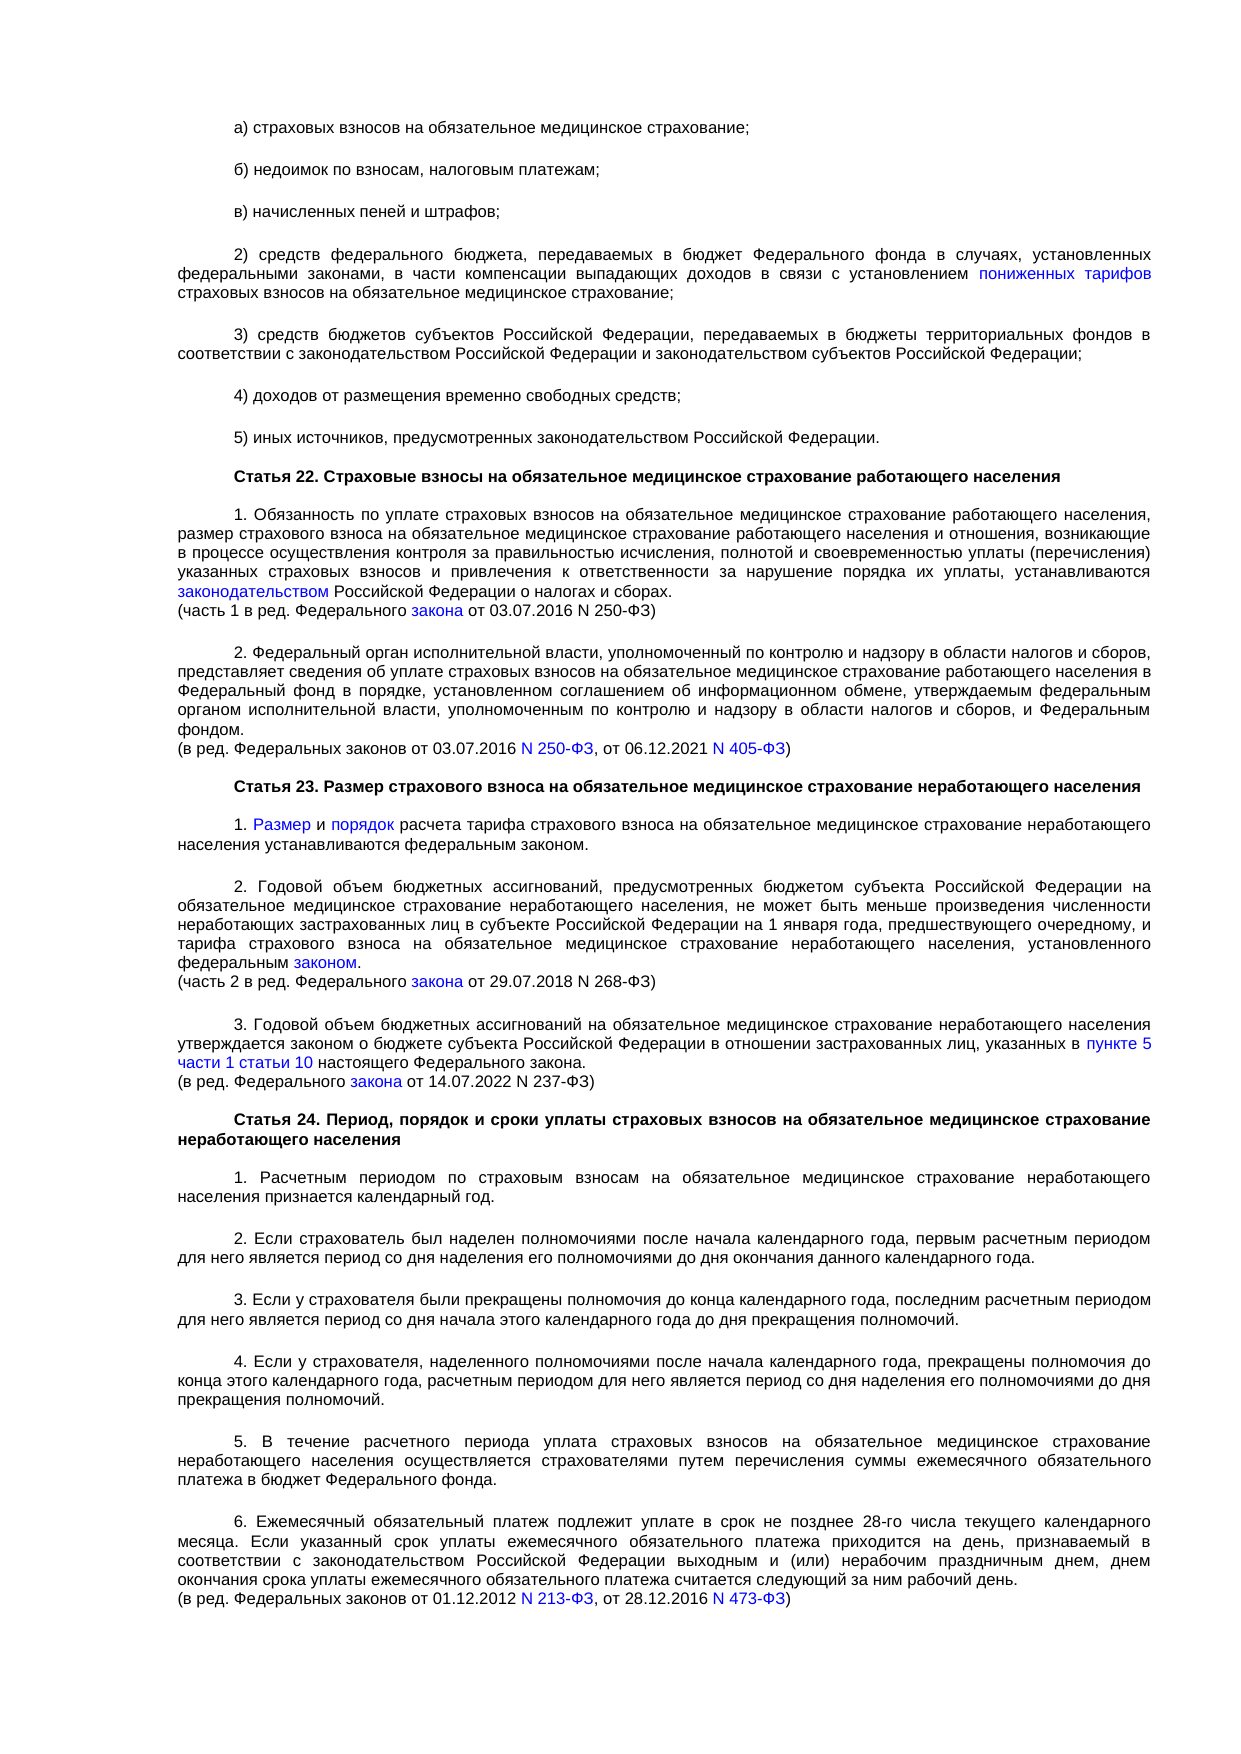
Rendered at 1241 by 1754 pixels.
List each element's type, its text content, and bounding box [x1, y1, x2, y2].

text 2) средств федерального бюджета, передаваемых в бюджет Федерального фонда в случаях, установленных федеральными законами, в части компенсации выпадающих доходов в связи с установлением пониженных тарифов страховых взносов на обязательное медицинское страхование; [177, 244, 1152, 302]
text 3. Годовой объем бюджетных ассигнований на обязательное медицинское страхование неработающего населения утверждается законом о бюджете субъекта Российской Федерации в отношении застрахованных лиц, указанных в пункте 5 части 1 статьи 10 настоящего Федерального закона. [177, 1014, 1152, 1072]
text в) начисленных пеней и штрафов; [177, 202, 1152, 221]
text 1. Расчетным периодом по страховым взносам на обязательное медицинское страхование неработающего населения признается календарный год. [177, 1168, 1152, 1206]
text Статья 22. Страховые взносы на обязательное медицинское страхование работающего населения [177, 466, 1152, 486]
text 1. Обязанность по уплате страховых взносов на обязательное медицинское страхование работающего населения, размер страхового взноса на обязательное медицинское страхование работающего населения и отношения, возникающие в процессе осуществления контроля за правильностью исчисления, полнотой и своевременностью уплаты (перечисления) указанных страховых взносов и привлечения к ответственности за нарушение порядка их уплаты, устанавливаются законодательством Российской Федерации о налогах и сборах. [177, 505, 1152, 601]
text б) недоимок по взносам, налоговым платежам; [177, 160, 1152, 179]
text (в ред. Федерального закона от 14.07.2022 N 237-ФЗ) [177, 1072, 1152, 1091]
text Статья 24. Период, порядок и сроки уплаты страховых взносов на обязательное медицинское страхование неработающего населения [177, 1110, 1152, 1148]
text 6. Ежемесячный обязательный платеж подлежит уплате в срок не позднее 28-го числа текущего календарного месяца. Если указанный срок уплаты ежемесячного обязательного платежа приходится на день, признаваемый в соответствии с законодательством Российской Федерации выходным и (или) нерабочим праздничным днем, днем окончания срока уплаты ежемесячного обязательного платежа считается следующий за ним рабочий день. [177, 1512, 1152, 1589]
text Статья 23. Размер страхового взноса на обязательное медицинское страхование неработающего населения [177, 777, 1152, 796]
text 5) иных источников, предусмотренных законодательством Российской Федерации. [177, 428, 1152, 447]
text 2. Если страхователь был наделен полномочиями после начала календарного года, первым расчетным периодом для него является период со дня наделения его полномочиями до дня окончания данного календарного года. [177, 1229, 1152, 1267]
text 1. Размер и порядок расчета тарифа страхового взноса на обязательное медицинское страхование неработающего населения устанавливаются федеральным законом. [177, 815, 1152, 853]
text 3) средств бюджетов субъектов Российской Федерации, передаваемых в бюджеты территориальных фондов в соответствии с законодательством Российской Федерации и законодательством субъектов Российской Федерации; [177, 325, 1152, 363]
text 3. Если у страхователя были прекращены полномочия до конца календарного года, последним расчетным периодом для него является период со дня начала этого календарного года до дня прекращения полномочий. [177, 1290, 1152, 1328]
text 4. Если у страхователя, наделенного полномочиями после начала календарного года, прекращены полномочия до конца этого календарного года, расчетным периодом для него является период со дня наделения его полномочиями до дня прекращения полномочий. [177, 1351, 1152, 1409]
text 5. В течение расчетного периода уплата страховых взносов на обязательное медицинское страхование неработающего населения осуществляется страхователями путем перечисления суммы ежемесячного обязательного платежа в бюджет Федерального фонда. [177, 1432, 1152, 1489]
text (в ред. Федеральных законов от 03.07.2016 N 250-ФЗ, от 06.12.2021 N 405-ФЗ) [177, 738, 1152, 758]
text 4) доходов от размещения временно свободных средств; [177, 386, 1152, 405]
text (в ред. Федеральных законов от 01.12.2012 N 213-ФЗ, от 28.12.2016 N 473-ФЗ) [177, 1589, 1152, 1608]
text (часть 2 в ред. Федерального закона от 29.07.2018 N 268-ФЗ) [177, 972, 1152, 991]
text 2. Федеральный орган исполнительной власти, уполномоченный по контролю и надзору в области налогов и сборов, представляет сведения об уплате страховых взносов на обязательное медицинское страхование работающего населения в Федеральный фонд в порядке, установленном соглашением об информационном обмене, утверждаемым федеральным органом исполнительной власти, уполномоченным по контролю и надзору в области налогов и сборов, и Федеральным фондом. [177, 643, 1152, 738]
text а) страховых взносов на обязательное медицинское страхование; [177, 118, 1152, 137]
text (часть 1 в ред. Федерального закона от 03.07.2016 N 250-ФЗ) [177, 601, 1152, 620]
text 2. Годовой объем бюджетных ассигнований, предусмотренных бюджетом субъекта Российской Федерации на обязательное медицинское страхование неработающего населения, не может быть меньше произведения численности неработающих застрахованных лиц в субъекте Российской Федерации на 1 января года, предшествующего очередному, и тарифа страхового взноса на обязательное медицинское страхование неработающего населения, установленного федеральным законом. [177, 876, 1152, 972]
